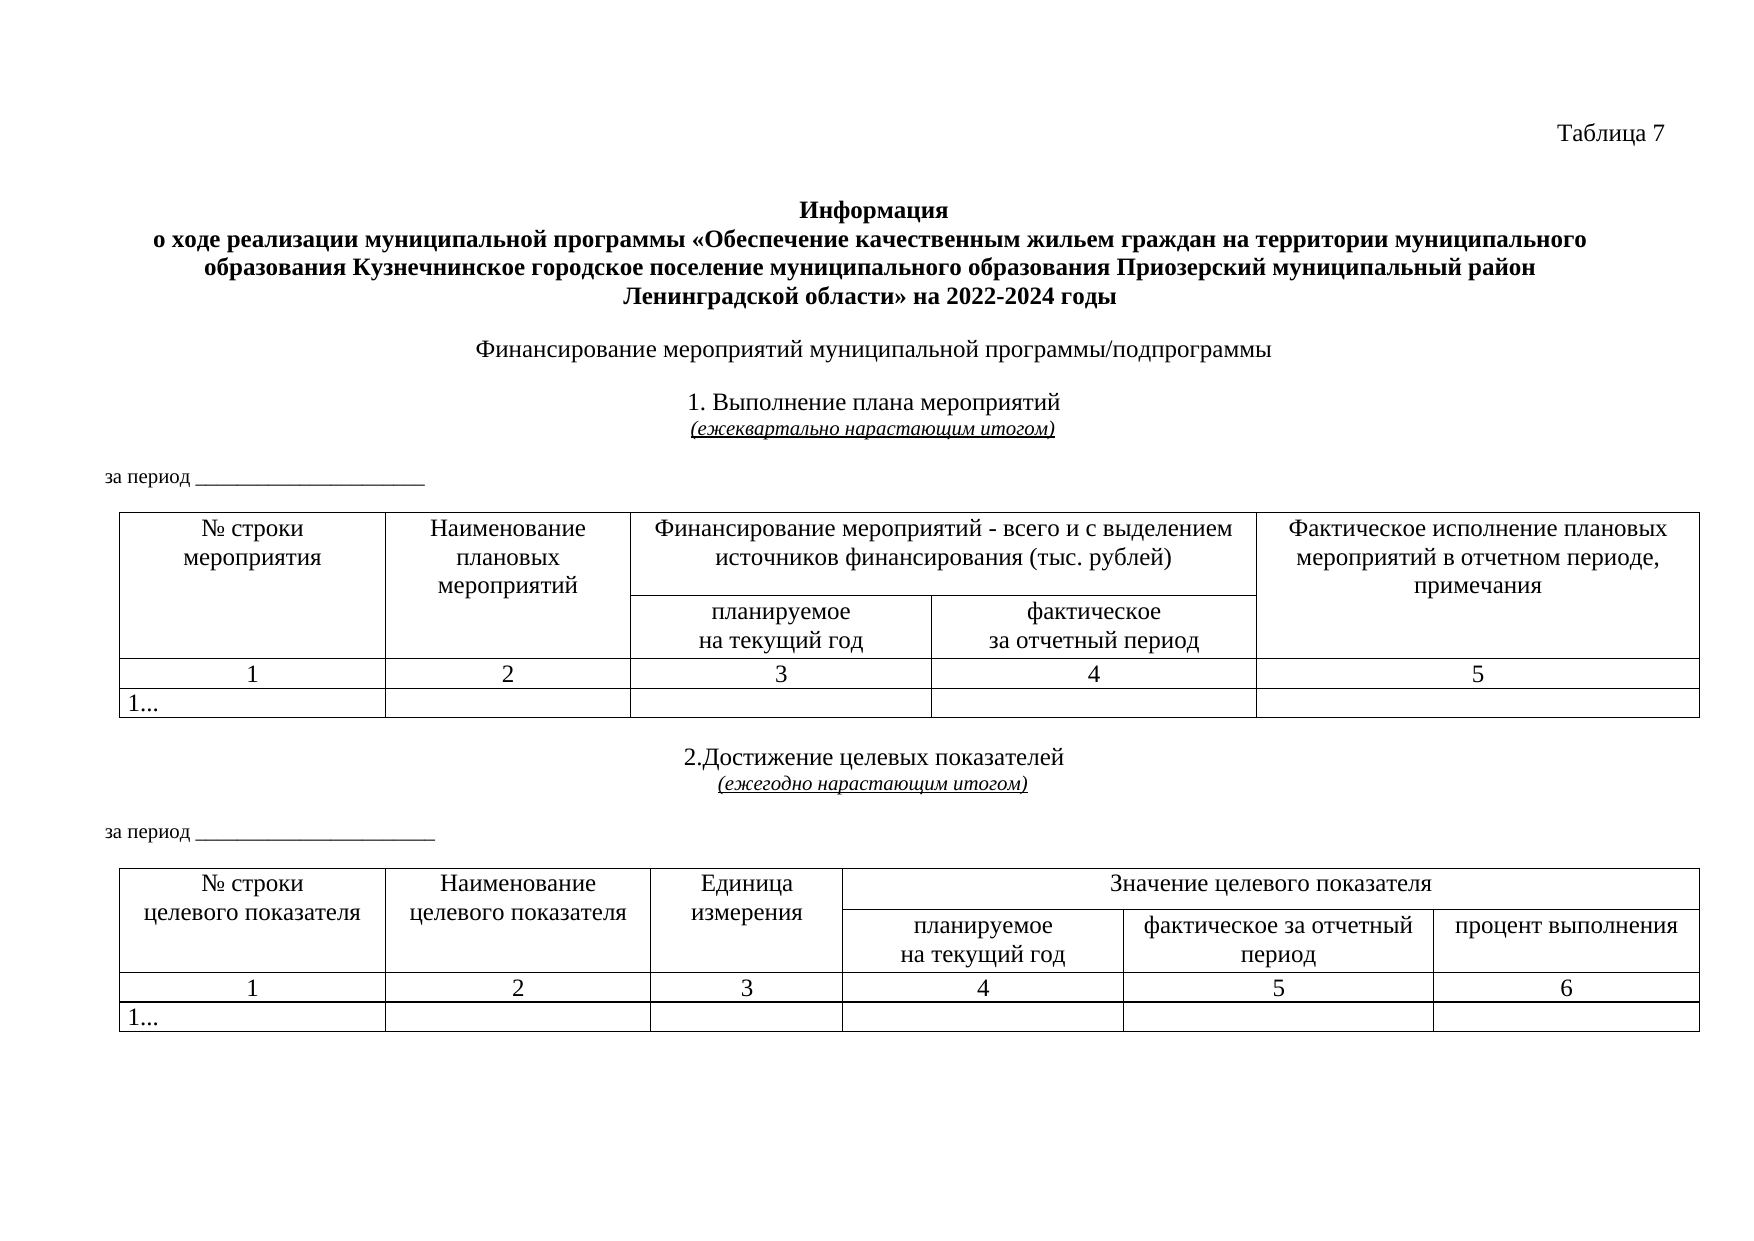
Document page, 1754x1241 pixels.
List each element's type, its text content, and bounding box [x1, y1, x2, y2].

table_cell 5 [1257, 659, 1699, 687]
table_cell 6 [1434, 973, 1699, 1001]
table_cell процент выполнения [1434, 910, 1699, 972]
table_header Фактическое исполнение плановых мероприятий в отчетном периоде, примечания [1257, 513, 1699, 658]
table_cell [1434, 1003, 1699, 1031]
table_cell 3 [631, 659, 931, 687]
table_header № строки мероприятия [120, 513, 385, 658]
table_header Значение целевого показателя [843, 869, 1699, 909]
text за период _______________________ [31, 819, 1717, 843]
table_cell фактическое за отчетный период [932, 596, 1256, 658]
table_cell [1124, 1003, 1433, 1031]
table_cell 2 [386, 659, 630, 687]
table_cell 5 [1124, 973, 1433, 1001]
table_cell [631, 689, 931, 717]
text 2.Достижение целевых показателей [31, 742, 1717, 771]
table_cell 4 [932, 659, 1256, 687]
table_cell [932, 689, 1256, 717]
text за период ______________________ [31, 464, 1717, 488]
table_cell [386, 689, 630, 717]
table_cell планируемое на текущий год [843, 910, 1123, 972]
table_cell 1 [120, 973, 385, 1001]
table_cell 3 [651, 973, 842, 1001]
table_cell фактическое за отчетный период [1124, 910, 1433, 972]
text Финансирование мероприятий муниципальной программы/подпрограммы [31, 334, 1717, 363]
table_cell 4 [843, 973, 1123, 1001]
table_header Наименование целевого показателя [386, 869, 650, 972]
table_cell [1257, 689, 1699, 717]
table_cell планируемое на текущий год [631, 596, 931, 658]
table_cell 1... [120, 1003, 385, 1031]
text (ежеквартально нарастающим итогом) [31, 416, 1717, 440]
table_cell [651, 1003, 842, 1031]
table_header № строки целевого показателя [120, 869, 385, 972]
table_cell [386, 1003, 650, 1031]
table_cell 2 [386, 973, 650, 1001]
table_cell 1... [120, 689, 385, 717]
table_cell 1 [120, 659, 385, 687]
text Таблица 7 [31, 118, 1665, 147]
text Информация [31, 195, 1717, 224]
table_header Финансирование мероприятий - всего и с выделением источников финансирования (тыс. рублей) [631, 513, 1256, 595]
table_header Наименование плановых мероприятий [386, 513, 630, 658]
text о ходе реализации муниципальной программы «Обеспечение качественным жильем граждан на территории муниципального образования Кузнечнинское городское поселение муниципального образования Приозерский муниципальный район Ленинградской области» на 2022-2024 годы [134, 224, 1606, 310]
table_cell [843, 1003, 1123, 1031]
table_header Единица измерения [651, 869, 842, 972]
text (ежегодно нарастающим итогом) [31, 771, 1717, 795]
text 1. Выполнение плана мероприятий [31, 387, 1717, 416]
